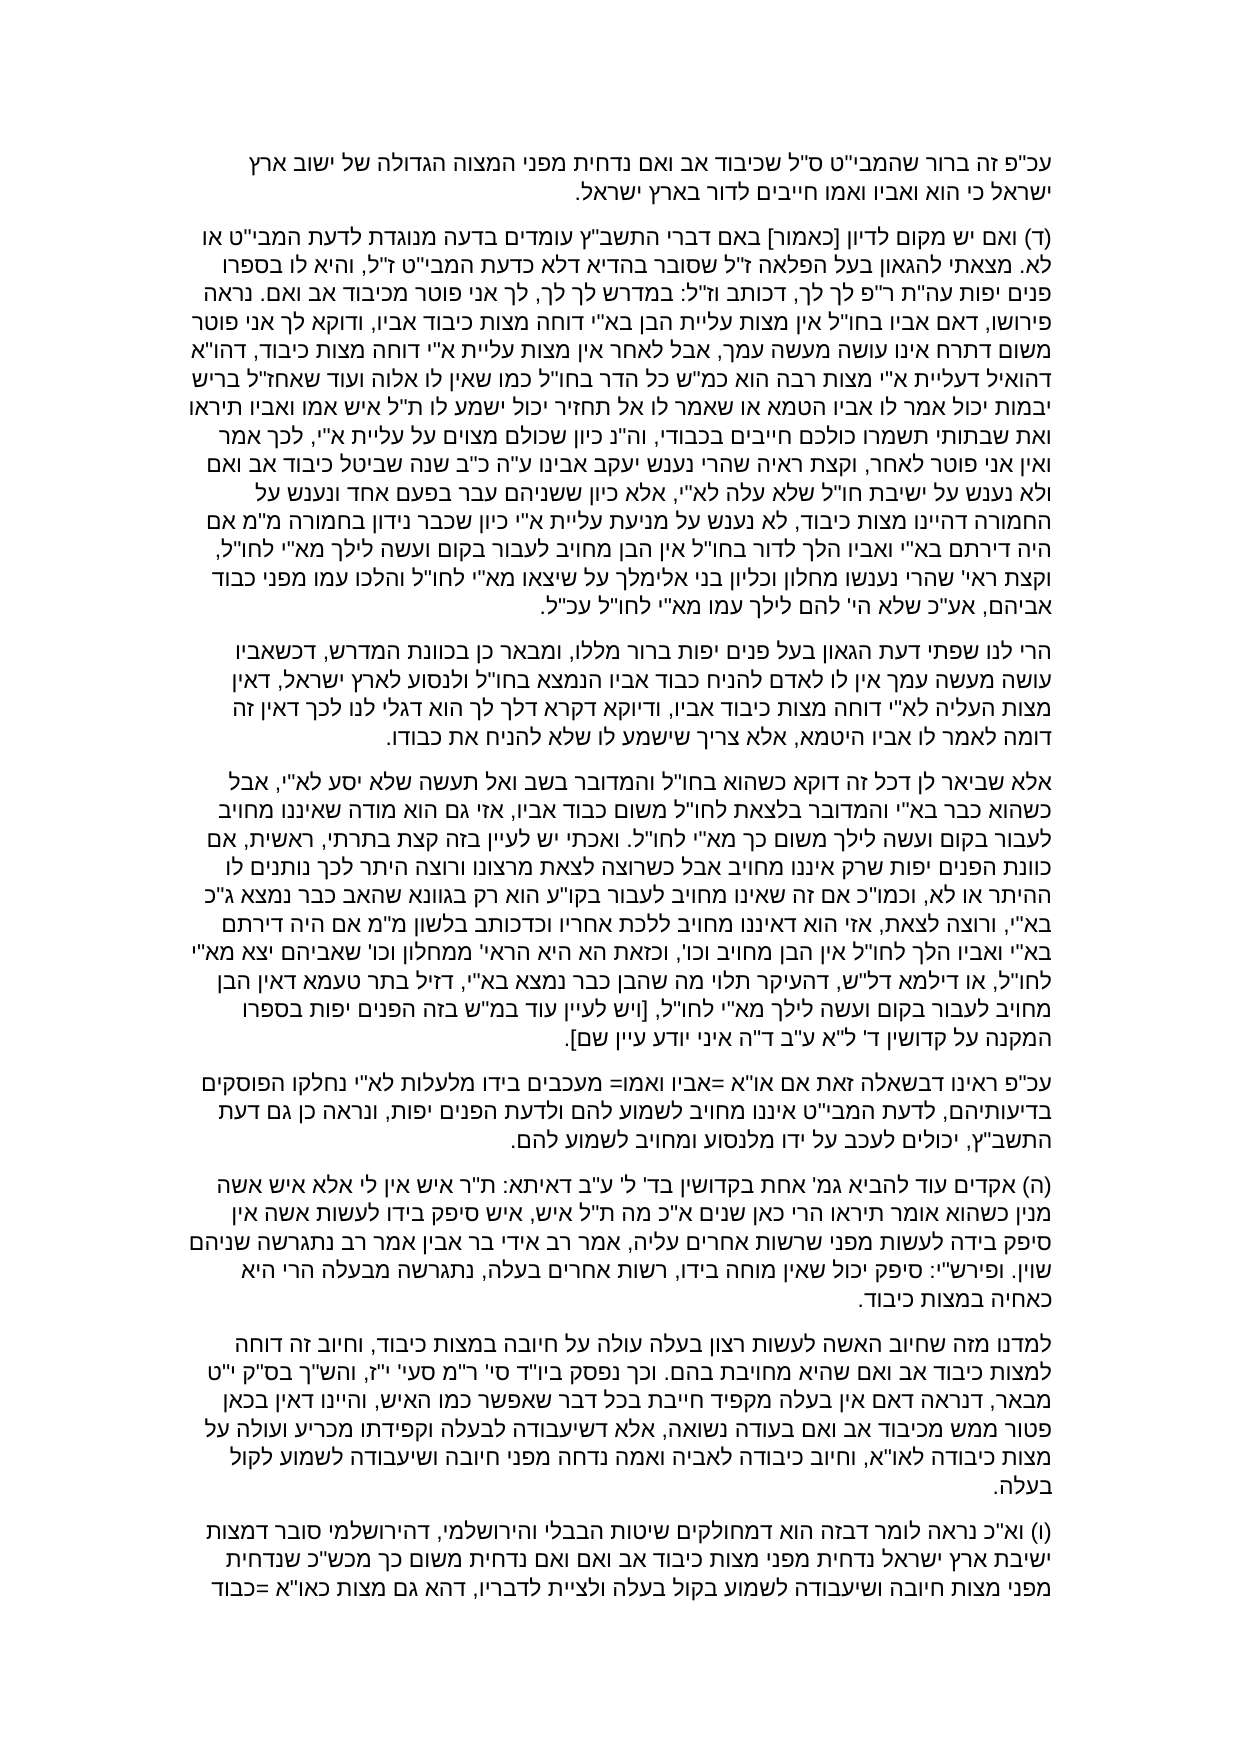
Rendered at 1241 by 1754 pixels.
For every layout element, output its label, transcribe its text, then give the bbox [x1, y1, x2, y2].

text אלא שביאר לן דכל זה דוקא כשהוא בחו"ל והמדובר בשב ואל תעשה שלא יסע לא"י, אבל כשהוא כבר בא"י והמדובר בלצאת לחו"ל משום כבוד אביו, אזי גם הוא מודה שאיננו מחויב לעבור בקום ועשה לילך משום כך מא"י לחו"ל. ואכתי יש לעיין בזה קצת בתרתי, ראשית, אם כוונת הפנים יפות שרק איננו מחויב אבל כשרוצה לצאת מרצונו ורוצה היתר לכך נותנים לו ההיתר או לא, וכמו"כ אם זה שאינו מחויב לעבור בקו"ע הוא רק בגוונא שהאב כבר נמצא ג"כ בא"י, ורוצה לצאת, אזי הוא דאיננו מחויב ללכת אחריו וכדכותב בלשון מ"מ אם היה דירתם בא"י ואביו הלך לחו"ל אין הבן מחויב וכו', וכזאת הא היא הראי' ממחלון וכו' שאביהם יצא מא"י לחו"ל, או דילמא דל"ש, דהעיקר תלוי מה שהבן כבר נמצא בא"י, דזיל בתר טעמא דאין הבן מחויב לעבור בקום ועשה לילך מא"י לחו"ל, [ויש לעיין עוד במ"ש בזה הפנים יפות בספרו המקנה על קדושין ד' ל"א ע"ב ד"ה איני יודע עיין שם]. [187, 769, 1053, 1051]
text עכ"פ זה ברור שהמבי"ט ס"ל שכיבוד אב ואם נדחית מפני המצוה הגדולה של ישוב ארץ ישראל כי הוא ואביו ואמו חייבים לדור בארץ ישראל. [187, 150, 1053, 205]
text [187, 1518, 1053, 1601]
text (ה) אקדים עוד להביא גמ' אחת בקדושין בד' ל' ע"ב דאיתא: ת"ר איש אין לי אלא איש אשה מנין כשהוא אומר תיראו הרי כאן שנים א"כ מה ת"ל איש, איש סיפק בידו לעשות אשה אין סיפק בידה לעשות מפני שרשות אחרים עליה, אמר רב אידי בר אבין אמר רב נתגרשה שניהם שוין. ופירש"י: סיפק יכול שאין מוחה בידו, רשות אחרים בעלה, נתגרשה מבעלה הרי היא כאחיה במצות כיבוד. [187, 1172, 1053, 1312]
text למדנו מזה שחיוב האשה לעשות רצון בעלה עולה על חיובה במצות כיבוד, וחיוב זה דוחה למצות כיבוד אב ואם שהיא מחויבת בהם. וכך נפסק ביו"ד סי' ר"מ סעי' י"ז, והש"ך בס"ק י"ט מבאר, דנראה דאם אין בעלה מקפיד חייבת בכל דבר שאפשר כמו האיש, והיינו דאין בכאן פטור ממש מכיבוד אב ואם בעודה נשואה, אלא דשיעבודה לבעלה וקפידתו מכריע ועולה על מצות כיבודה לאו"א, וחיוב כיבודה לאביה ואמה נדחה מפני חיובה ושיעבודה לשמוע לקול בעלה. [187, 1331, 1053, 1499]
text הרי לנו שפתי דעת הגאון בעל פנים יפות ברור מללו, ומבאר כן בכוונת המדרש, דכשאביו עושה מעשה עמך אין לו לאדם להניח כבוד אביו הנמצא בחו"ל ולנסוע לארץ ישראל, דאין מצות העליה לא"י דוחה מצות כיבוד אביו, ודיוקא דקרא דלך לך הוא דגלי לנו לכך דאין זה דומה לאמר לו אביו היטמא, אלא צריך שישמע לו שלא להניח את כבודו. [187, 638, 1053, 750]
text עכ"פ ראינו דבשאלה זאת אם או"א =אביו ואמו= מעכבים בידו מלעלות לא"י נחלקו הפוסקים בדיעותיהם, לדעת המבי"ט איננו מחויב לשמוע להם ולדעת הפנים יפות, ונראה כן גם דעת התשב"ץ, יכולים לעכב על ידו מלנסוע ומחויב לשמוע להם. [187, 1070, 1053, 1153]
text (ד) ואם יש מקום לדיון [כאמור] באם דברי התשב"ץ עומדים בדעה מנוגדת לדעת המבי"ט או לא. מצאתי להגאון בעל הפלאה ז"ל שסובר בהדיא דלא כדעת המבי"ט ז"ל, והיא לו בספרו פנים יפות עה"ת ר"פ לך לך, דכותב וז"ל: במדרש לך לך, לך אני פוטר מכיבוד אב ואם. נראה פירושו, דאם אביו בחו"ל אין מצות עליית הבן בא"י דוחה מצות כיבוד אביו, ודוקא לך אני פוטר משום דתרח אינו עושה מעשה עמך, אבל לאחר אין מצות עליית א"י דוחה מצות כיבוד, דהו"א דהואיל דעליית א"י מצות רבה הוא כמ"ש כל הדר בחו"ל כמו שאין לו אלוה ועוד שאחז"ל בריש יבמות יכול אמר לו אביו הטמא או שאמר לו אל תחזיר יכול ישמע לו ת"ל איש אמו ואביו תיראו ואת שבתותי תשמרו כולכם חייבים בכבודי, וה"נ כיון שכולם מצוים על עליית א"י, לכך אמר ואין אני פוטר לאחר, וקצת ראיה שהרי נענש יעקב אבינו ע"ה כ"ב שנה שביטל כיבוד אב ואם ולא נענש על ישיבת חו"ל שלא עלה לא"י, אלא כיון ששניהם עבר בפעם אחד ונענש על החמורה דהיינו מצות כיבוד, לא נענש על מניעת עליית א"י כיון שכבר נידון בחמורה מ"מ אם היה דירתם בא"י ואביו הלך לדור בחו"ל אין הבן מחויב לעבור בקום ועשה לילך מא"י לחו"ל, וקצת ראי' שהרי נענשו מחלון וכליון בני אלימלך על שיצאו מא"י לחו"ל והלכו עמו מפני כבוד אביהם, אע"כ שלא הי' להם לילך עמו מא"י לחו"ל עכ"ל. [187, 223, 1053, 619]
